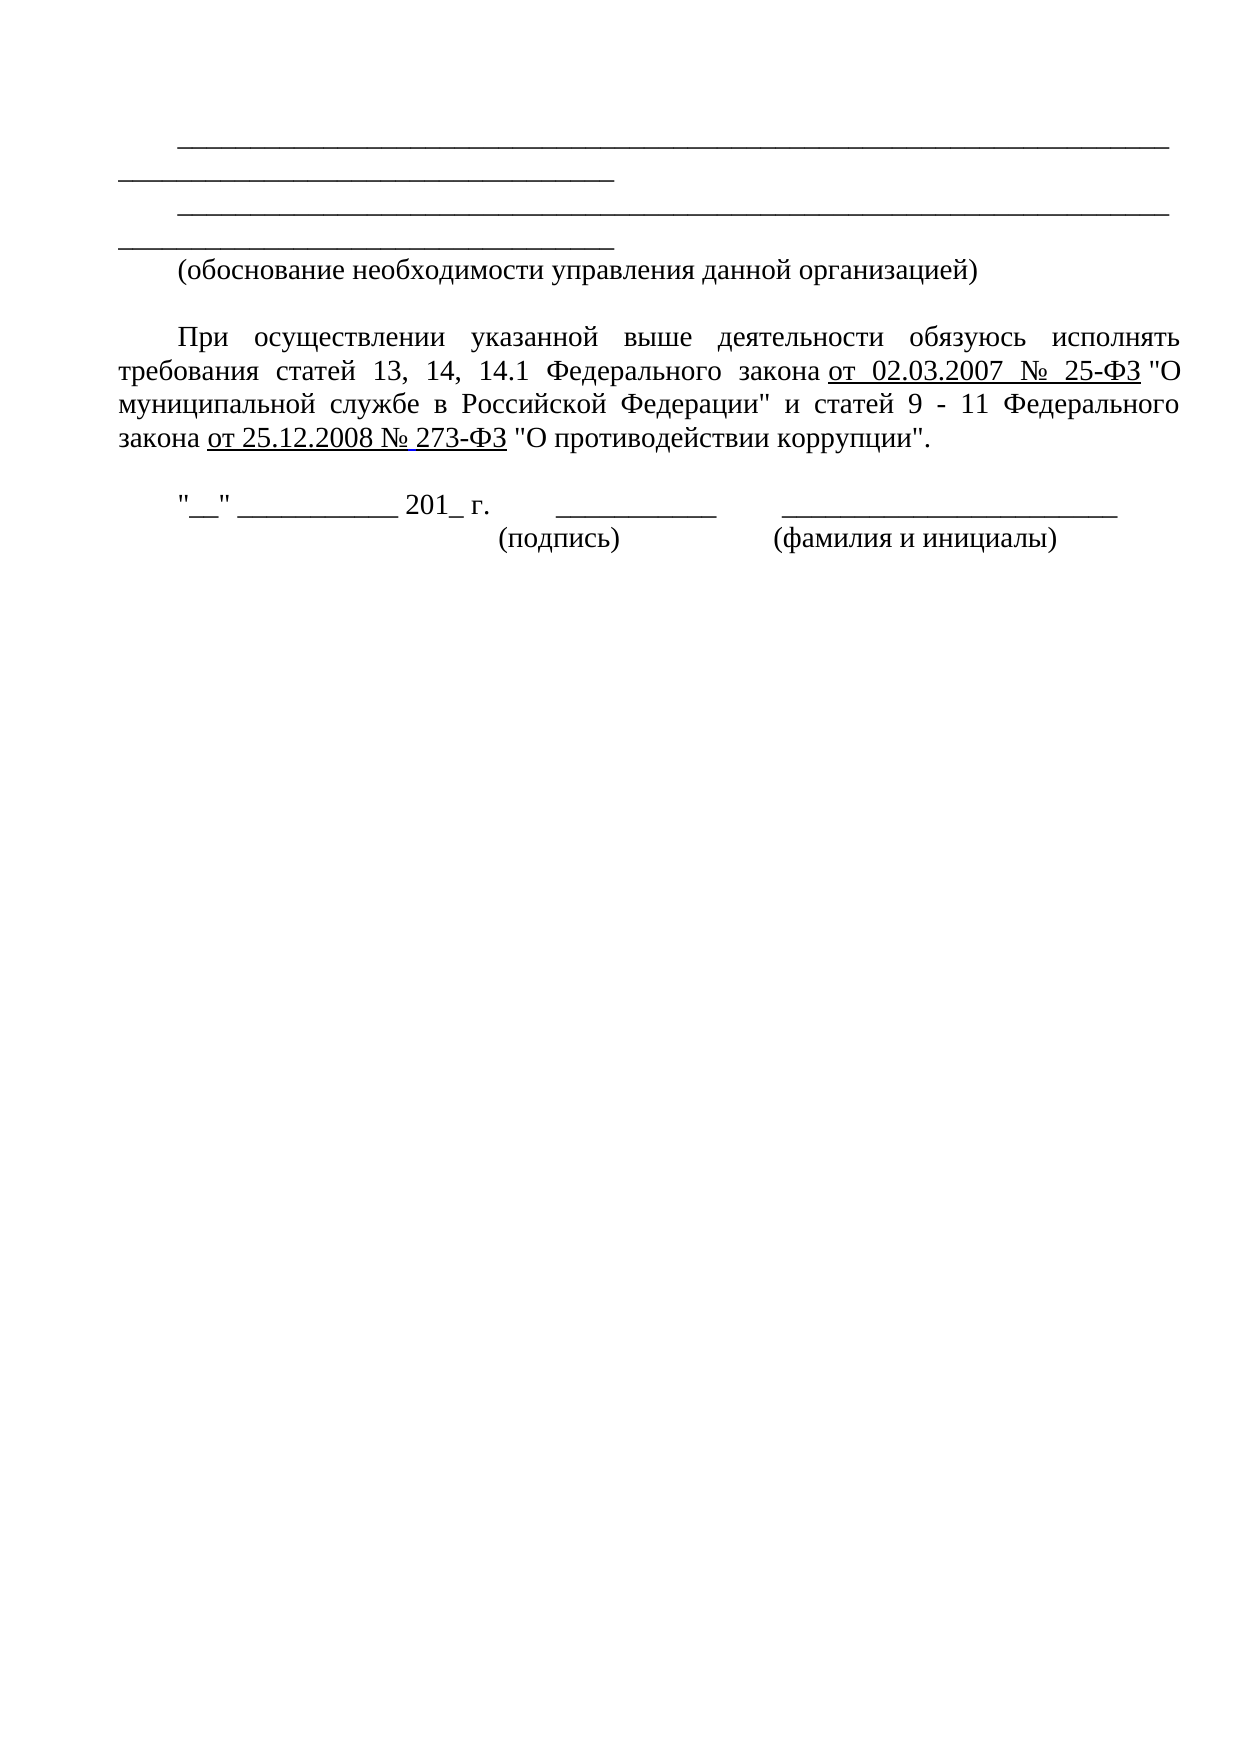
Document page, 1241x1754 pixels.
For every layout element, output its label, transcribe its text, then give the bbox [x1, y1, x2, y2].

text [118, 118, 1181, 185]
text При осуществлении указанной выше деятельности обязуюсь исполнять требования статей 13, 14, 14.1 Федерального закона от 02.03.2007 № 25-ФЗ "О муниципальной службе в Российской Федерации" и статей 9 - 11 Федерального закона от 25.12.2008 № 273-ФЗ "О противодействии коррупции". [118, 319, 1181, 453]
text (обоснование необходимости управления данной организацией) [118, 252, 1181, 286]
text (подпись) (фамилия и инициалы) [118, 521, 1181, 554]
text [118, 185, 1181, 252]
text "__" ___________ 201_ г. ___________ _______________________ [118, 487, 1181, 521]
